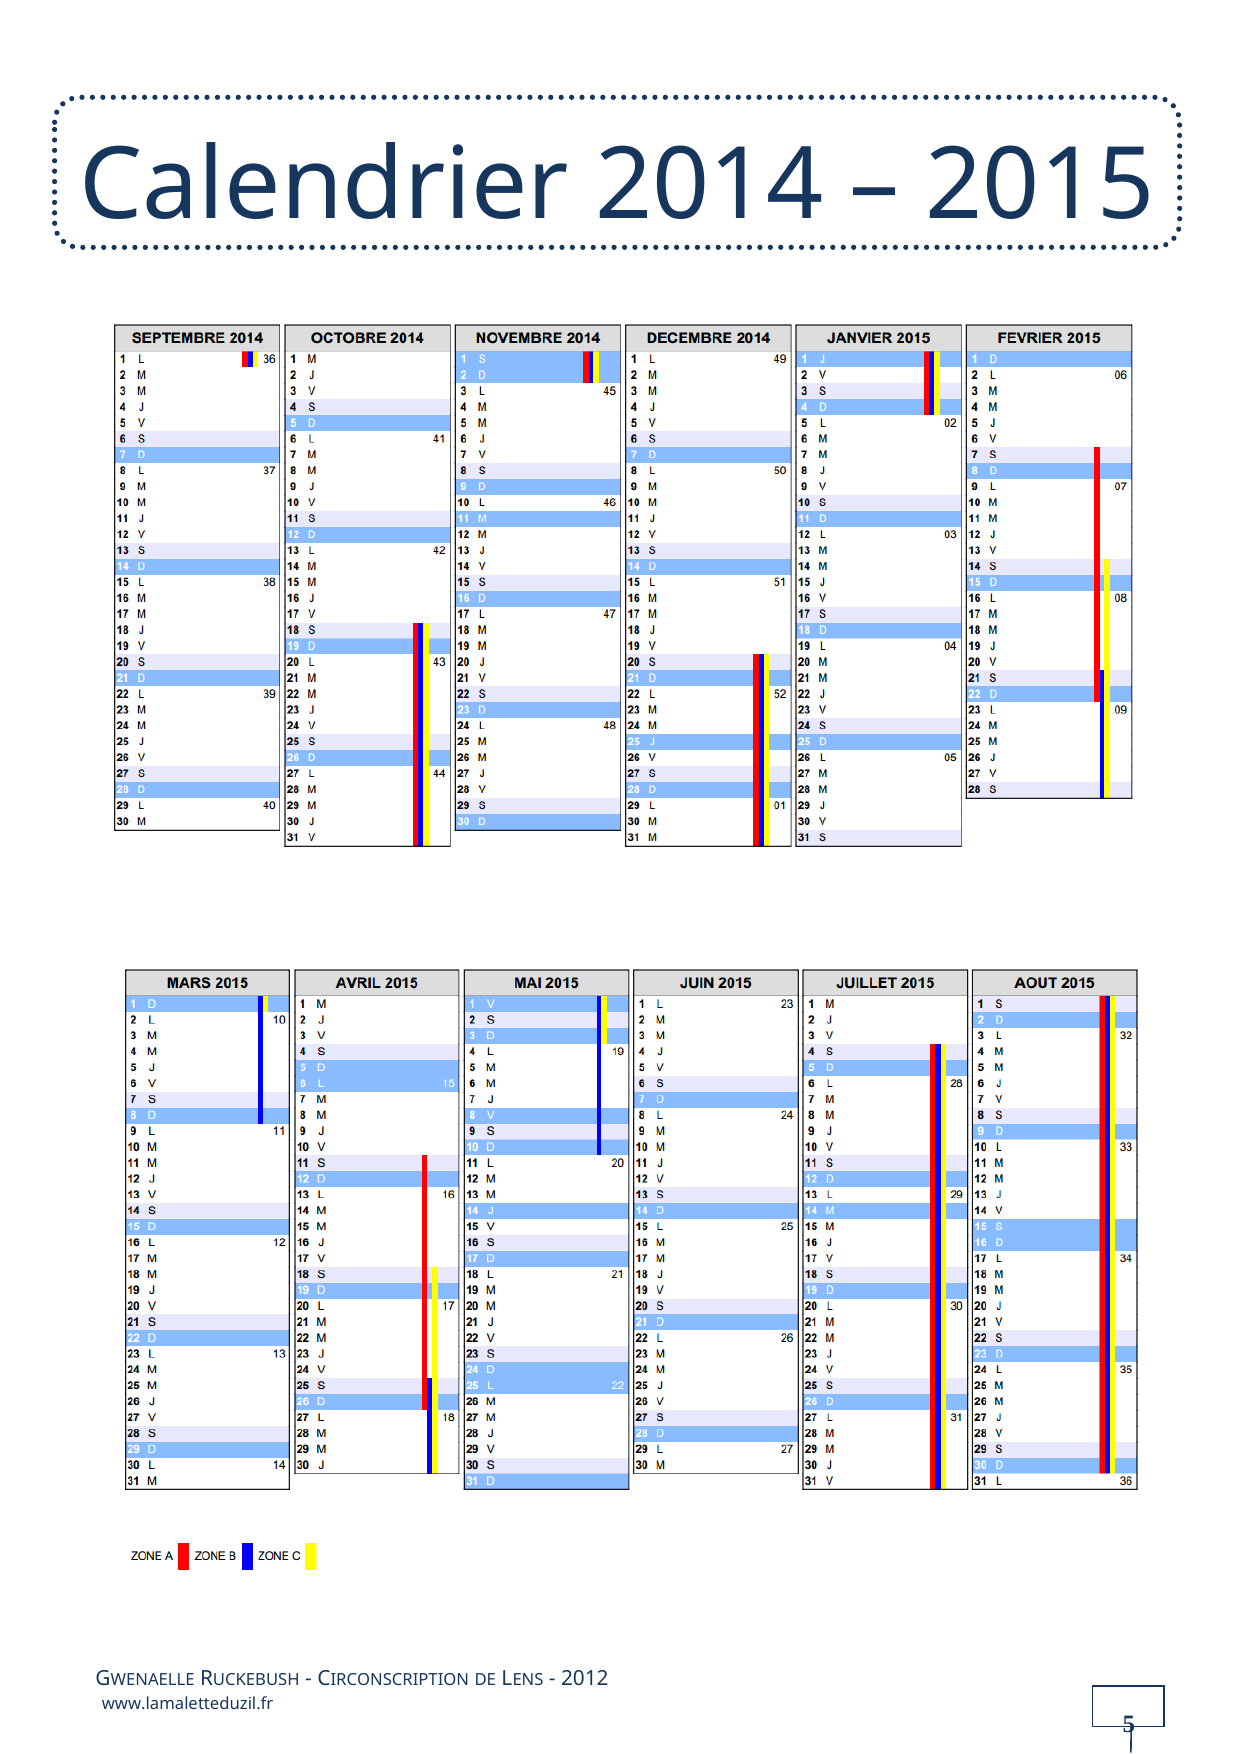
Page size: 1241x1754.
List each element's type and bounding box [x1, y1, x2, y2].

picture [100, 938, 1155, 1572]
picture [107, 304, 1148, 860]
